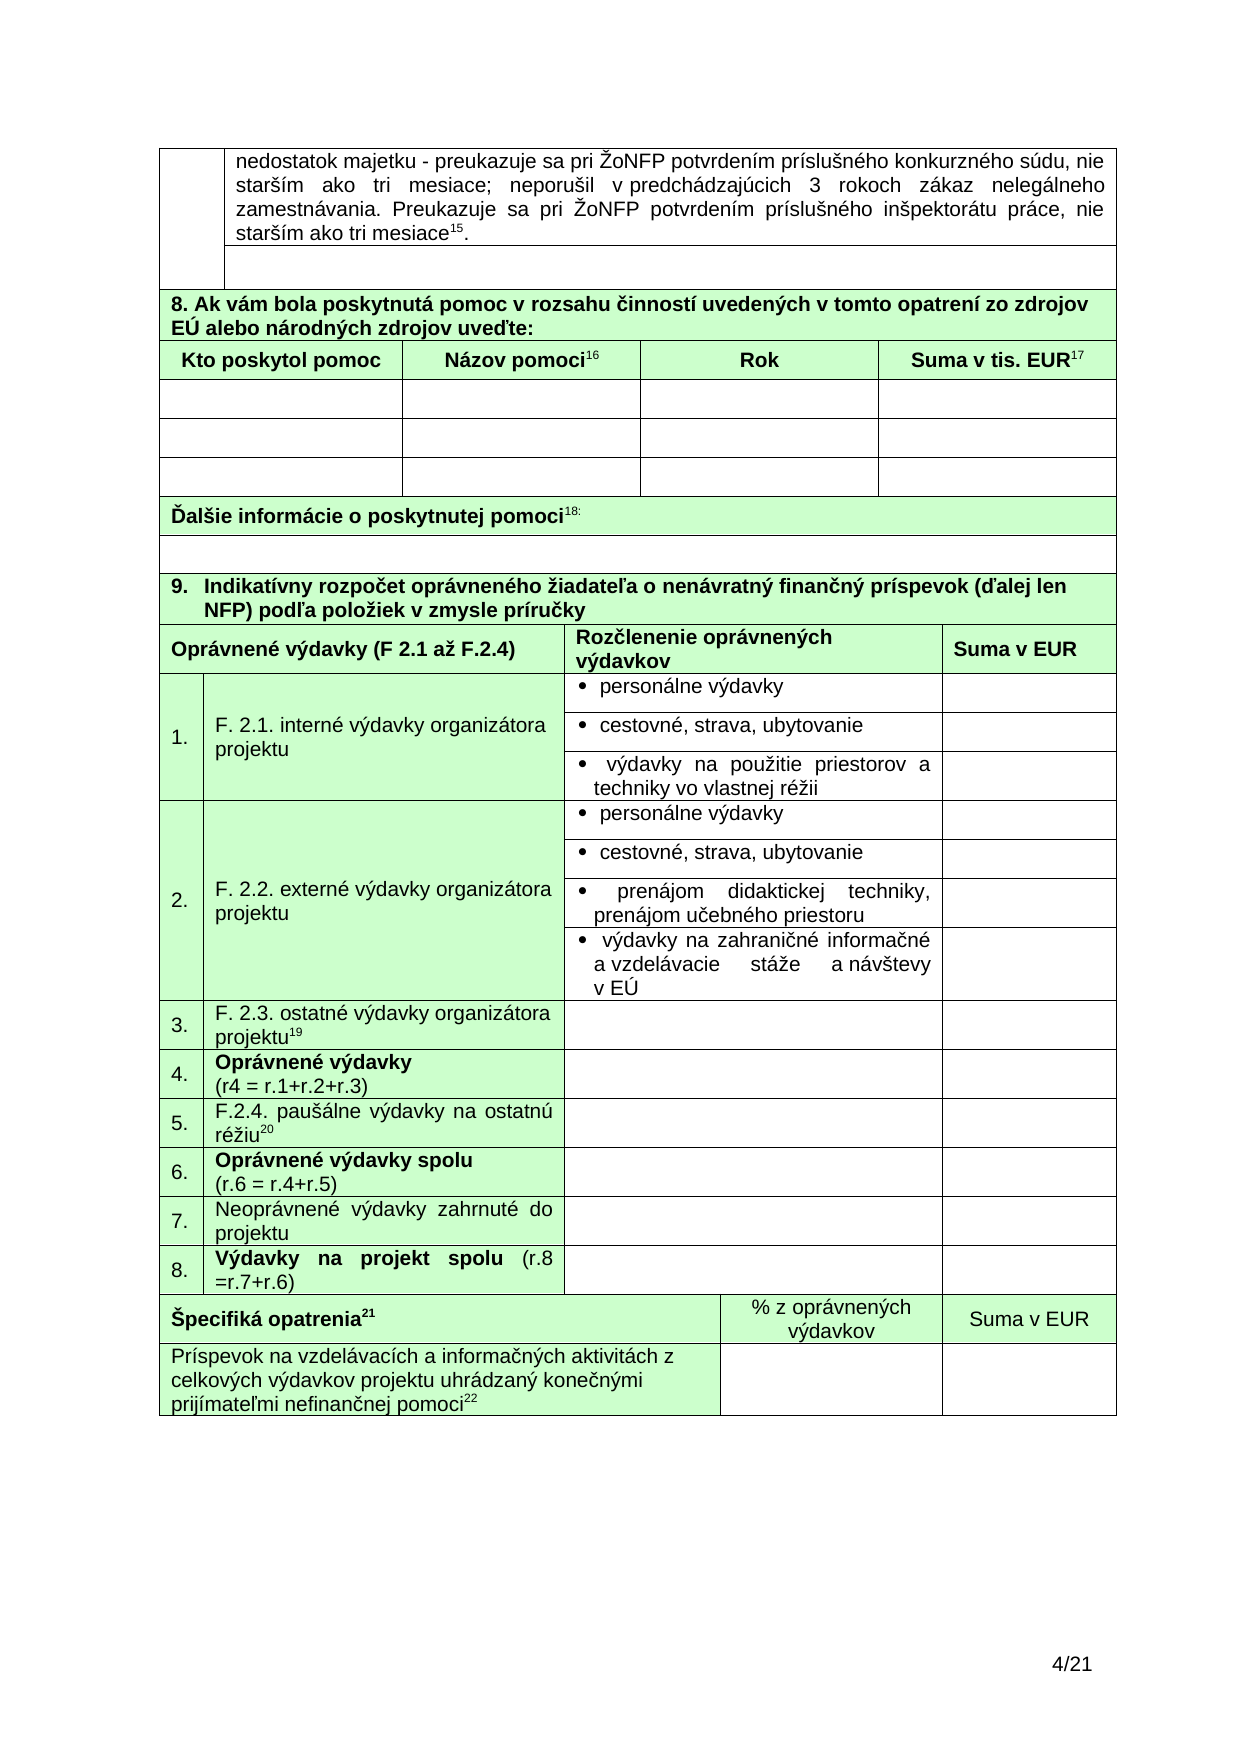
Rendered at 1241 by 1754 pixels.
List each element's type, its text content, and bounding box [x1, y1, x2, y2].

table_cell [565, 1148, 942, 1196]
table_cell Ďalšie informácie o poskytnutej pomoci: [160, 497, 1116, 534]
table_cell Výdavky na projekt spolu (r.8 =r.7+r.6) [204, 1246, 564, 1293]
table_cell 8. [160, 1246, 203, 1293]
table_cell [225, 246, 1116, 289]
table_cell [403, 380, 640, 418]
table_cell [641, 419, 878, 457]
table_cell 3. [160, 1001, 203, 1049]
table_cell Indikatívny rozpočet oprávneného žiadateľa o nenávratný finančný príspevok (ďalej len NFP) podľa položiek v zmysle príručky [160, 574, 1116, 624]
table_cell [565, 1050, 942, 1098]
table_cell [565, 1001, 942, 1049]
table_cell prenájom didaktickej techniky, prenájom učebného priestoru [565, 879, 942, 927]
table_cell Kto poskytol pomoc [160, 341, 402, 379]
table_cell [160, 149, 224, 289]
table_cell [943, 840, 1116, 878]
table_cell 7. [160, 1197, 203, 1244]
table_cell 2. [160, 801, 203, 1000]
table_cell Špecifiká opatrenia [160, 1295, 720, 1342]
table_cell [879, 419, 1116, 457]
table_cell [160, 419, 402, 457]
table_cell [943, 1050, 1116, 1098]
table_cell [943, 674, 1116, 712]
table_cell 5. [160, 1099, 203, 1147]
table_cell [403, 419, 640, 457]
table_cell F. 2.3. ostatné výdavky organizátora projektu [204, 1001, 564, 1049]
table_cell personálne výdavky [565, 801, 942, 839]
table_cell [943, 1099, 1116, 1147]
table_cell [721, 1344, 942, 1415]
table_cell Rok [641, 341, 878, 379]
table_cell [943, 801, 1116, 839]
table_cell [160, 536, 1116, 573]
table_cell [943, 1246, 1116, 1293]
table_cell Neoprávnené výdavky zahrnuté do projektu [204, 1197, 564, 1244]
table_cell [943, 928, 1116, 1000]
table_cell [641, 458, 878, 496]
table_cell [943, 752, 1116, 800]
table_cell Názov pomoci [403, 341, 640, 379]
table_cell [403, 458, 640, 496]
table_cell Suma v tis. EUR [879, 341, 1116, 379]
table_cell výdavky na zahraničné informačné a vzdelávacie stáže a návštevy v EÚ [565, 928, 942, 1000]
table_cell Rozčlenenie oprávnených výdavkov [565, 625, 942, 673]
table_cell [565, 1099, 942, 1147]
table_cell Suma v EUR [943, 625, 1116, 673]
table_cell personálne výdavky [565, 674, 942, 712]
table_cell [160, 380, 402, 418]
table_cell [225, 149, 1116, 244]
table_cell [943, 713, 1116, 751]
table_cell F. 2.2. externé výdavky organizátora projektu [204, 801, 564, 1000]
table_cell [641, 380, 878, 418]
table_cell 1. [160, 674, 203, 800]
table_cell 6. [160, 1148, 203, 1196]
table_cell [879, 380, 1116, 418]
table_cell cestovné, strava, ubytovanie [565, 840, 942, 878]
table_cell Oprávnené výdavky (r4 = r.1+r.2+r.3) [204, 1050, 564, 1098]
table_cell Príspevok na vzdelávacích a informačných aktivitách z celkových výdavkov projektu uhrádzaný konečnými prijímateľmi nefinančnej pomoci [160, 1344, 720, 1415]
table_cell [943, 1148, 1116, 1196]
table_cell 4. [160, 1050, 203, 1098]
table_cell Suma v EUR [943, 1295, 1116, 1342]
table_cell F.2.4. paušálne výdavky na ostatnú réžiu [204, 1099, 564, 1147]
table_cell [879, 458, 1116, 496]
table_cell Oprávnené výdavky spolu (r.6 = r.4+r.5) [204, 1148, 564, 1196]
table_cell [943, 1001, 1116, 1049]
table_cell [160, 458, 402, 496]
table_cell % z oprávnených výdavkov [721, 1295, 942, 1342]
table_cell [565, 1246, 942, 1293]
table_cell F. 2.1. interné výdavky organizátora projektu [204, 674, 564, 800]
table_cell [943, 879, 1116, 927]
table_cell [943, 1197, 1116, 1244]
table_cell [943, 1344, 1116, 1415]
table_cell 8. Ak vám bola poskytnutá pomoc v rozsahu činností uvedených v tomto opatrení zo zdrojov EÚ alebo národných zdrojov uveďte: [160, 290, 1116, 340]
table_cell cestovné, strava, ubytovanie [565, 713, 942, 751]
table_cell [565, 1197, 942, 1244]
table_cell výdavky na použitie priestorov a techniky vo vlastnej réžii [565, 752, 942, 800]
table_cell Oprávnené výdavky (F 2.1 až F.2.4) [160, 625, 564, 673]
